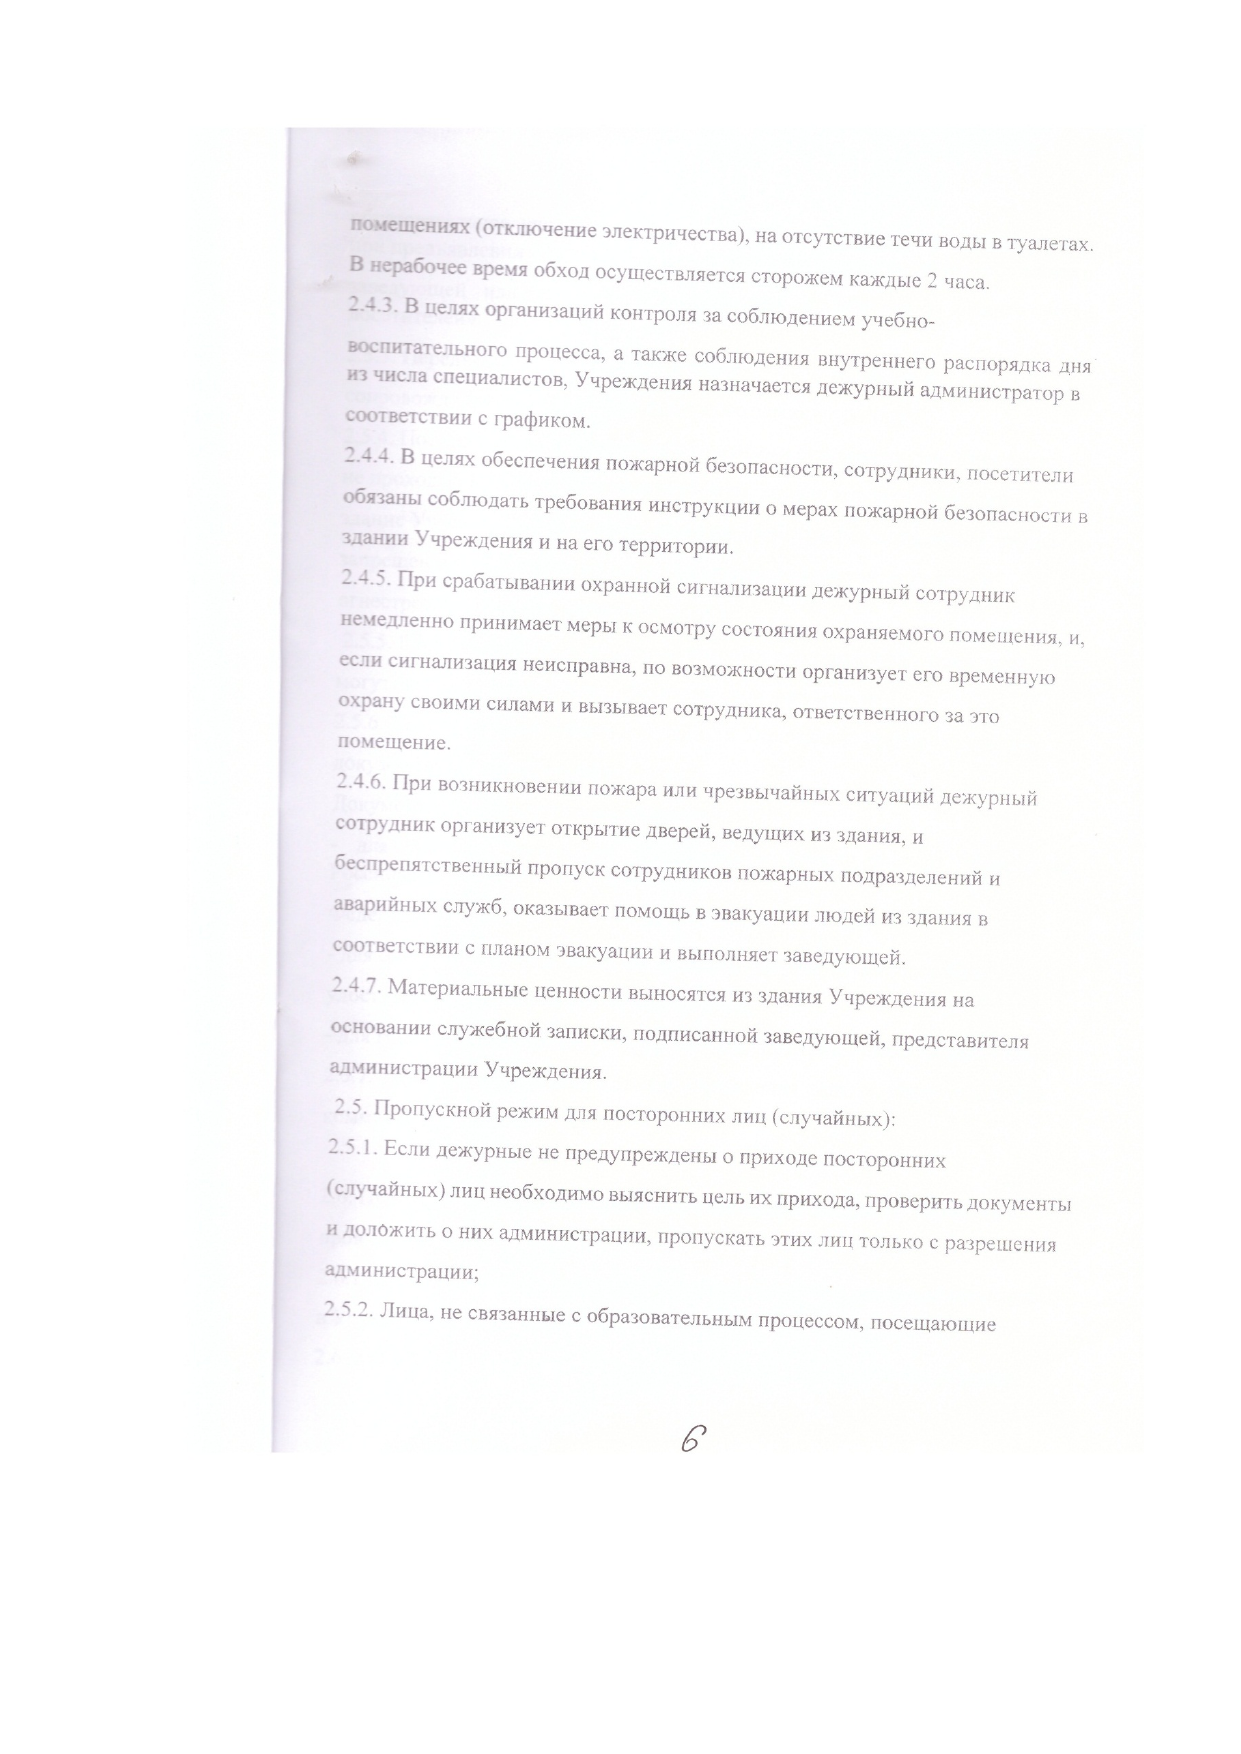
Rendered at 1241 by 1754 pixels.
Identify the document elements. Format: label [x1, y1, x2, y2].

picture [177, 118, 1152, 1461]
